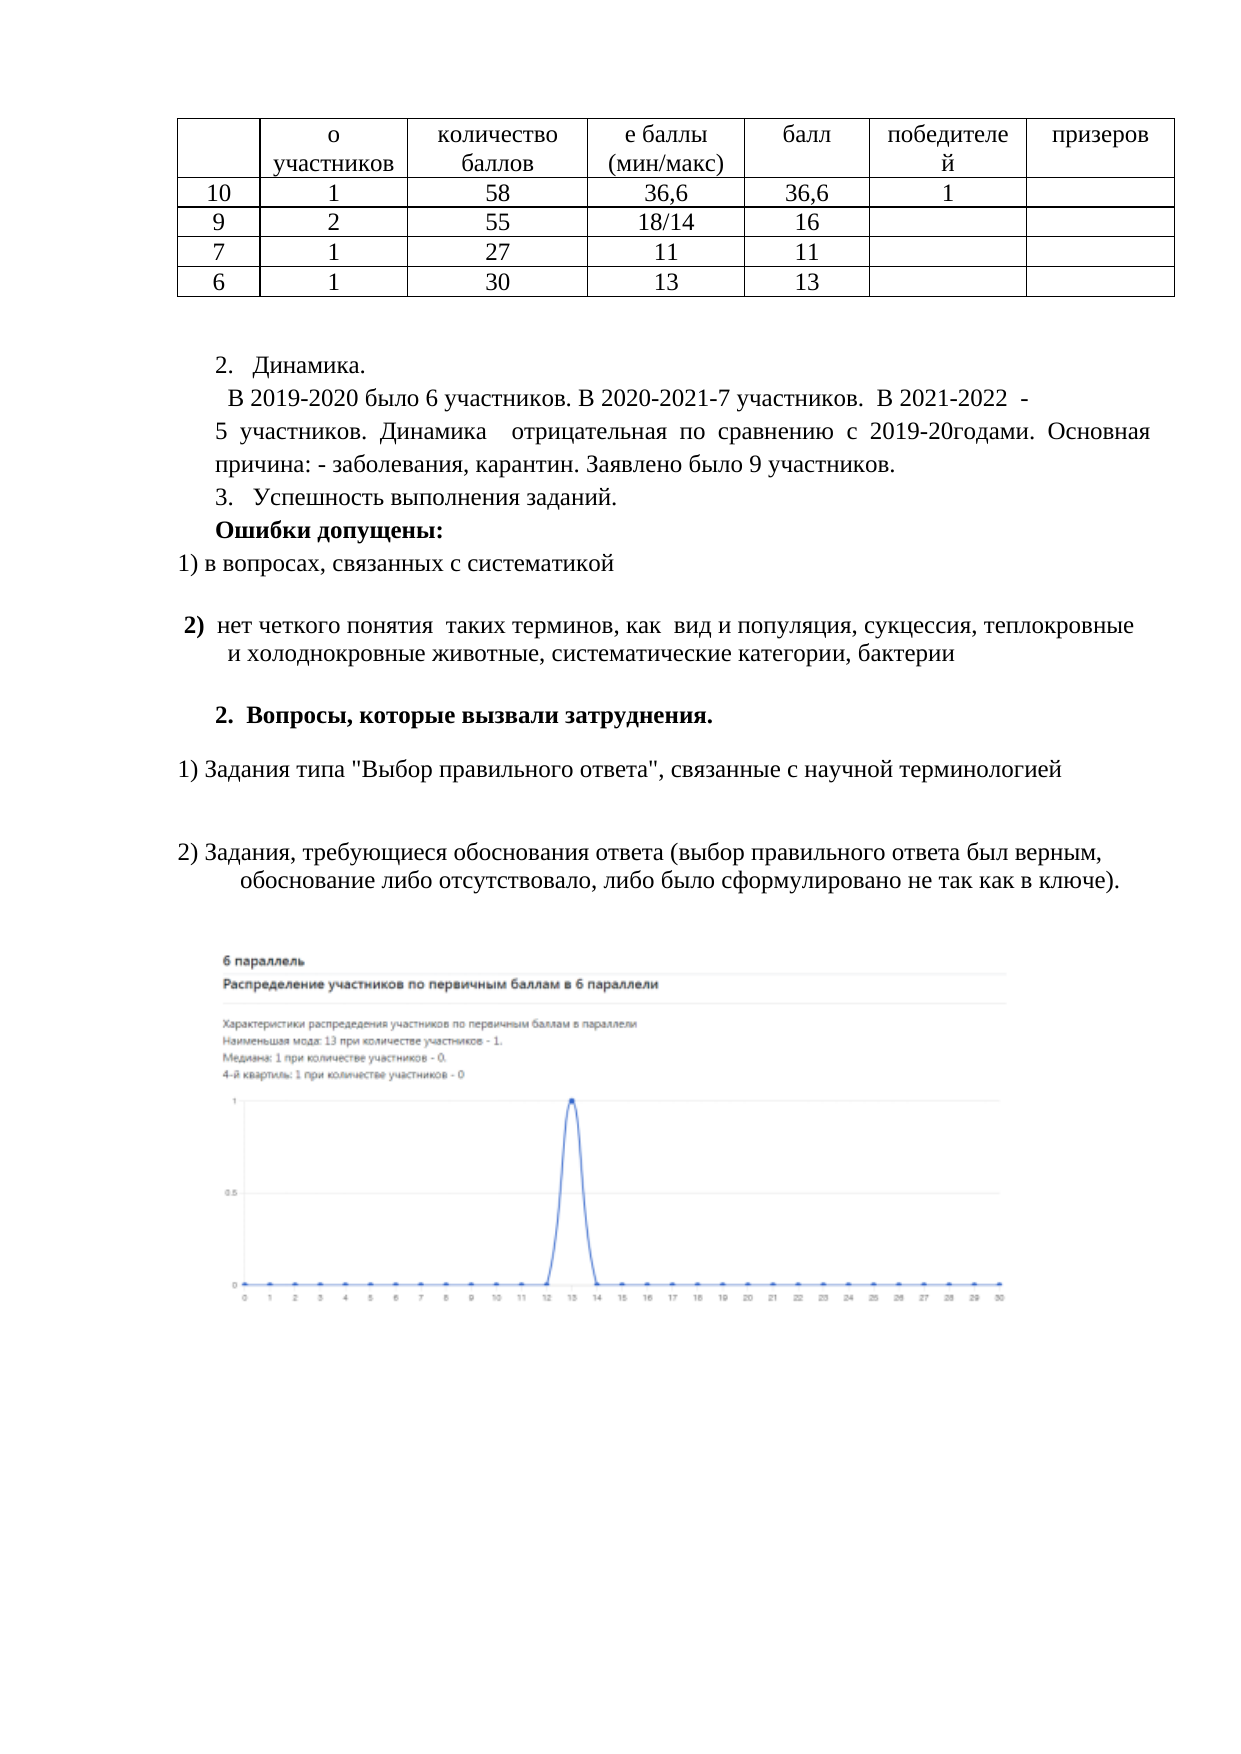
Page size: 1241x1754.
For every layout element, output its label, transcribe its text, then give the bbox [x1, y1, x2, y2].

text Ошибки допущены: [215, 515, 1152, 544]
table_cell 6 [178, 267, 259, 296]
table_cell 7 [178, 237, 259, 266]
text 2. Вопросы, которые вызвали затруднения. [215, 700, 1152, 729]
table_cell 27 [408, 237, 587, 266]
table_cell 36,6 [588, 178, 744, 206]
table_cell 30 [408, 267, 587, 296]
table_cell 13 [588, 267, 744, 296]
table_cell 1 [261, 178, 407, 206]
table_header класс [178, 119, 259, 177]
table_cell 13 [745, 267, 869, 296]
table_header Средний балл [745, 119, 869, 177]
table_cell [1027, 178, 1174, 206]
table_cell 16 [745, 208, 869, 236]
text 1) Задания типа "Выбор правильного ответа", связанные с научной терминологией [177, 754, 1152, 783]
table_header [261, 119, 407, 177]
text обоснование либо отсутствовало, либо было сформулировано не так как в ключе). [177, 866, 1152, 894]
table_cell 18/14 [588, 208, 744, 236]
text 2) Задания, требующиеся обоснования ответа (выбор правильного ответа был верным, [177, 837, 1152, 866]
table_cell 1 [261, 267, 407, 296]
table_cell 55 [408, 208, 587, 236]
text В 2019-2020 было 6 участников. В 2020-2021-7 участников. В 2021-2022 - [215, 383, 1152, 412]
table_header Количество призеров [1027, 119, 1174, 177]
text 1) в вопросах, связанных с систематикой [177, 548, 1152, 577]
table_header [870, 119, 1026, 177]
table_cell 58 [408, 178, 587, 206]
table_cell 1 [870, 178, 1026, 206]
table_cell [870, 267, 1026, 296]
table_cell 2 [261, 208, 407, 236]
table_cell 1 [261, 237, 407, 266]
text 5 участников. Динамика отрицательная по сравнению с 2019-20годами. Основная причина: - заболевания, карантин. Заявлено было 9 участников. [215, 416, 1152, 478]
table_cell [870, 237, 1026, 266]
table_cell [870, 208, 1026, 236]
table_cell 10 [178, 178, 259, 206]
list Динамика. [215, 350, 1152, 379]
text 2) нет четкого понятия таких терминов, как вид и популяция, сукцессия, теплокровные [177, 610, 1152, 638]
table_cell [1027, 267, 1174, 296]
table_cell 11 [588, 237, 744, 266]
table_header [588, 119, 744, 177]
table_cell 9 [178, 208, 259, 236]
table_cell 11 [745, 237, 869, 266]
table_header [408, 119, 587, 177]
table_cell [1027, 208, 1174, 236]
picture [214, 948, 1032, 1306]
text и холоднокровные животные, систематические категории, бактерии [177, 638, 1152, 667]
list Успешность выполнения заданий. [215, 482, 1152, 511]
table_cell [1027, 237, 1174, 266]
table_cell 36,6 [745, 178, 869, 206]
